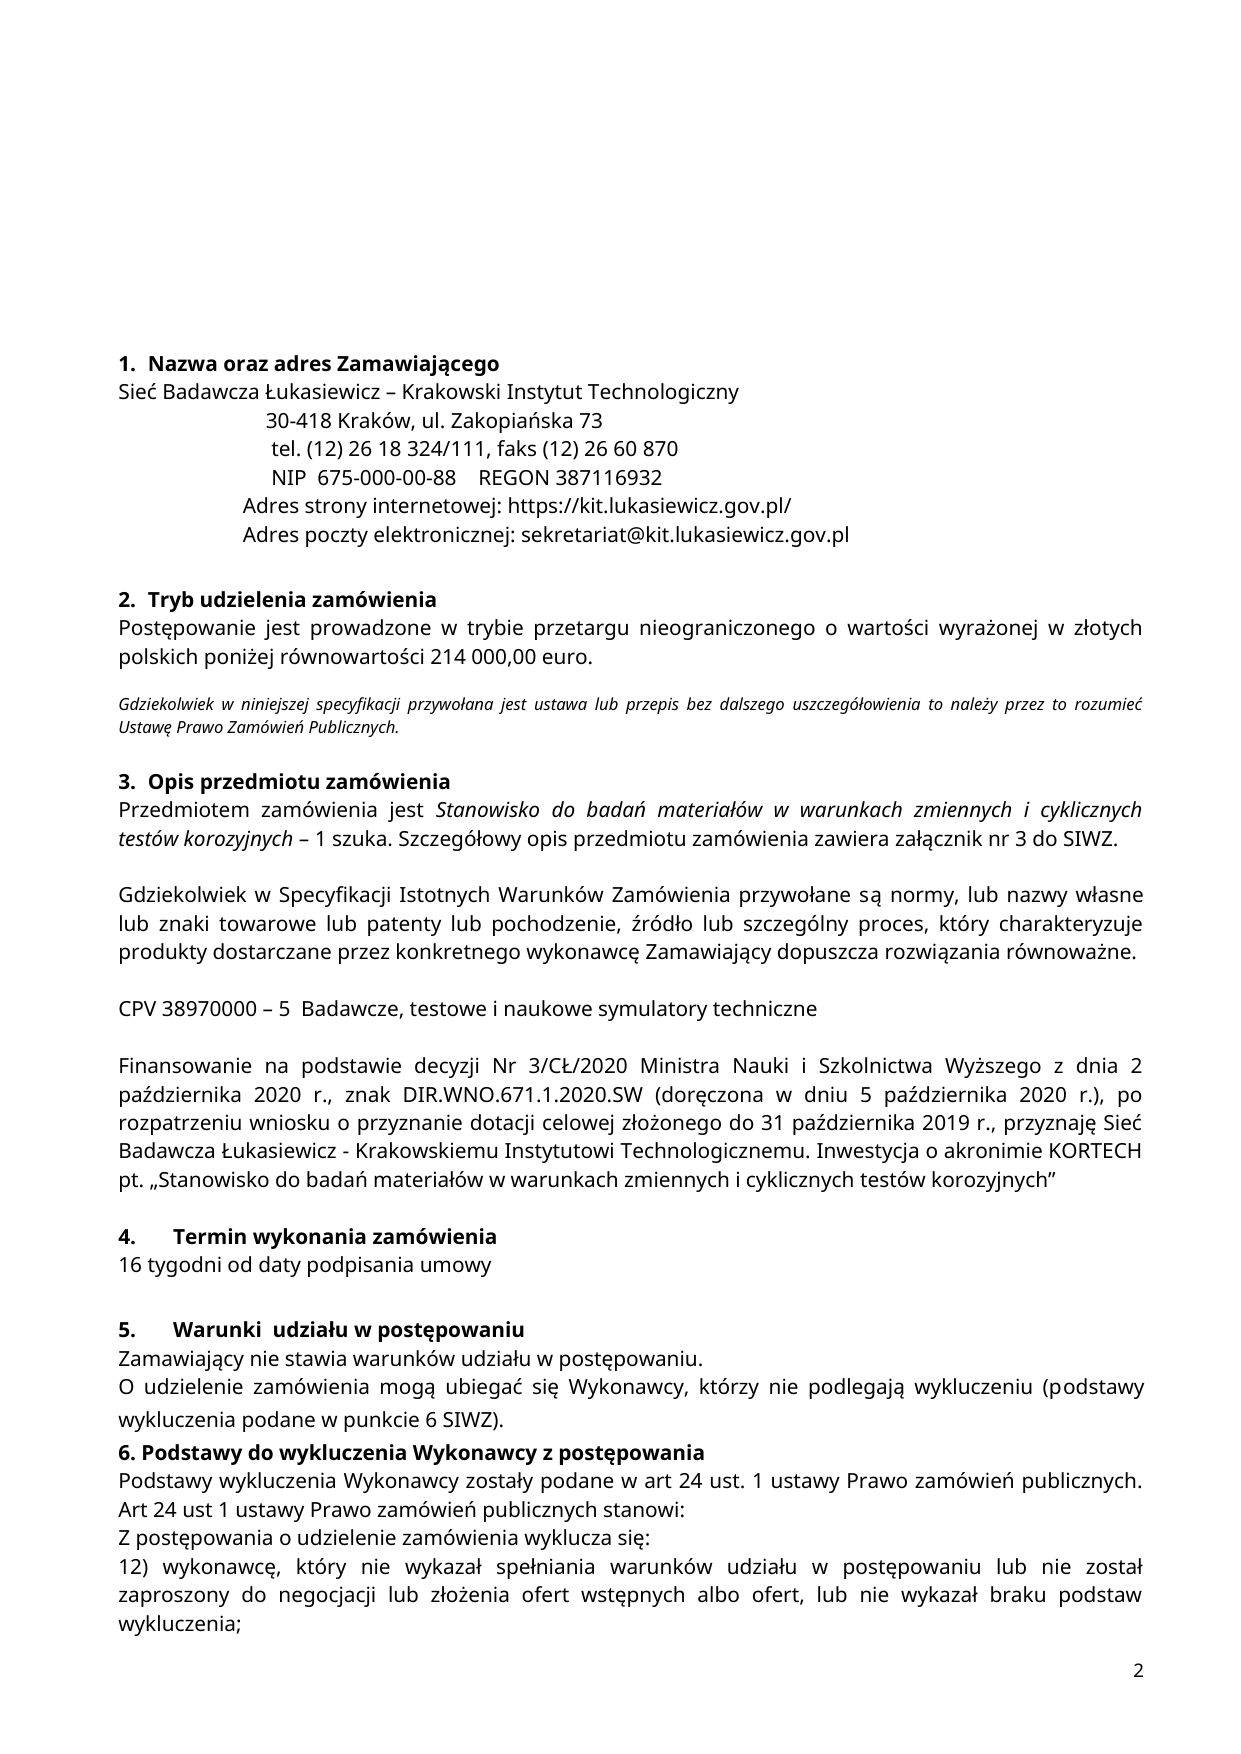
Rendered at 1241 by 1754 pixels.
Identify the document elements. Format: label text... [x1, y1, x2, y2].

text Adres poczty elektronicznej: sekretariat@kit.lukasiewicz.gov.pl [118, 520, 1144, 548]
text 16 tygodni od daty podpisania umowy [118, 1250, 1144, 1279]
subtitle Nazwa oraz adres Zamawiającego [118, 349, 1144, 377]
subtitle 6. Podstawy do wykluczenia Wykonawcy z postępowania [118, 1438, 1144, 1467]
text Podstawy wykluczenia Wykonawcy zostały podane w art 24 ust. 1 ustawy Prawo zamówień publicznych. Art 24 ust 1 ustawy Prawo zamówień publicznych stanowi: [118, 1467, 1144, 1523]
table_header O udzielenie zamówienia mogą ubiegać się Wykonawcy, którzy nie podlegają wykluczeniu (podstawy wykluczenia podane w punkcie 6 SIWZ). [111, 1373, 1152, 1438]
text Gdziekolwiek w niniejszej specyfikacji przywołana jest ustawa lub przepis bez dalszego uszczegółowienia to należy przez to rozumieć Ustawę Prawo Zamówień Publicznych. [118, 693, 1144, 738]
text Zamawiający nie stawia warunków udziału w postępowaniu. [118, 1344, 1144, 1372]
subtitle Warunki udziału w postępowaniu [118, 1316, 1144, 1344]
subtitle Termin wykonania zamówienia [118, 1222, 1144, 1250]
text Adres strony internetowej: https://kit.lukasiewicz.gov.pl/ [118, 491, 1144, 520]
text Sieć Badawcza Łukasiewicz – Krakowski Instytut Technologiczny [118, 377, 1144, 406]
text Przedmiotem zamówienia jest Stanowisko do badań materiałów w warunkach zmiennych i cyklicznych testów korozyjnych – 1 szuka. Szczegółowy opis przedmiotu zamówienia zawiera załącznik nr 3 do SIWZ. [118, 795, 1144, 852]
text Finansowanie na podstawie decyzji Nr 3/CŁ/2020 Ministra Nauki i Szkolnictwa Wyższego z dnia 2 października 2020 r., znak DIR.WNO.671.1.2020.SW (doręczona w dniu 5 października 2020 r.), po rozpatrzeniu wniosku o przyznanie dotacji celowej złożonego do 31 października 2019 r., przyznaję Sieć Badawcza Łukasiewicz - Krakowskiemu Instytutowi Technologicznemu. Inwestycja o akronimie KORTECH pt. „Stanowisko do badań materiałów w warunkach zmiennych i cyklicznych testów korozyjnych” [118, 1051, 1144, 1193]
text tel. (12) 26 18 324/111, faks (12) 26 60 870 [118, 434, 1144, 463]
text Gdziekolwiek w Specyfikacji Istotnych Warunków Zamówienia przywołane są normy, lub nazwy własne lub znaki towarowe lub patenty lub pochodzenie, źródło lub szczególny proces, który charakteryzuje produkty dostarczane przez konkretnego wykonawcę Zamawiający dopuszcza rozwiązania równoważne. [118, 881, 1144, 966]
text Postępowanie jest prowadzone w trybie przetargu nieograniczonego o wartości wyrażonej w złotych polskich poniżej równowartości 214 000,00 euro. [118, 613, 1144, 670]
text 12) wykonawcę, który nie wykazał spełniania warunków udziału w postępowaniu lub nie został zaproszony do negocjacji lub złożenia ofert wstępnych albo ofert, lub nie wykazał braku podstaw wykluczenia; [118, 1552, 1144, 1637]
subtitle Opis przedmiotu zamówienia [118, 767, 1144, 795]
text 30-418 Kraków, ul. Zakopiańska 73 [118, 406, 1144, 434]
subtitle Tryb udzielenia zamówienia [118, 585, 1144, 613]
text Z postępowania o udzielenie zamówienia wyklucza się: [118, 1523, 1144, 1552]
text CPV 38970000 – 5 Badawcze, testowe i naukowe symulatory techniczne [118, 994, 1144, 1023]
text NIP 675-000-00-88 REGON 387116932 [118, 463, 1144, 491]
